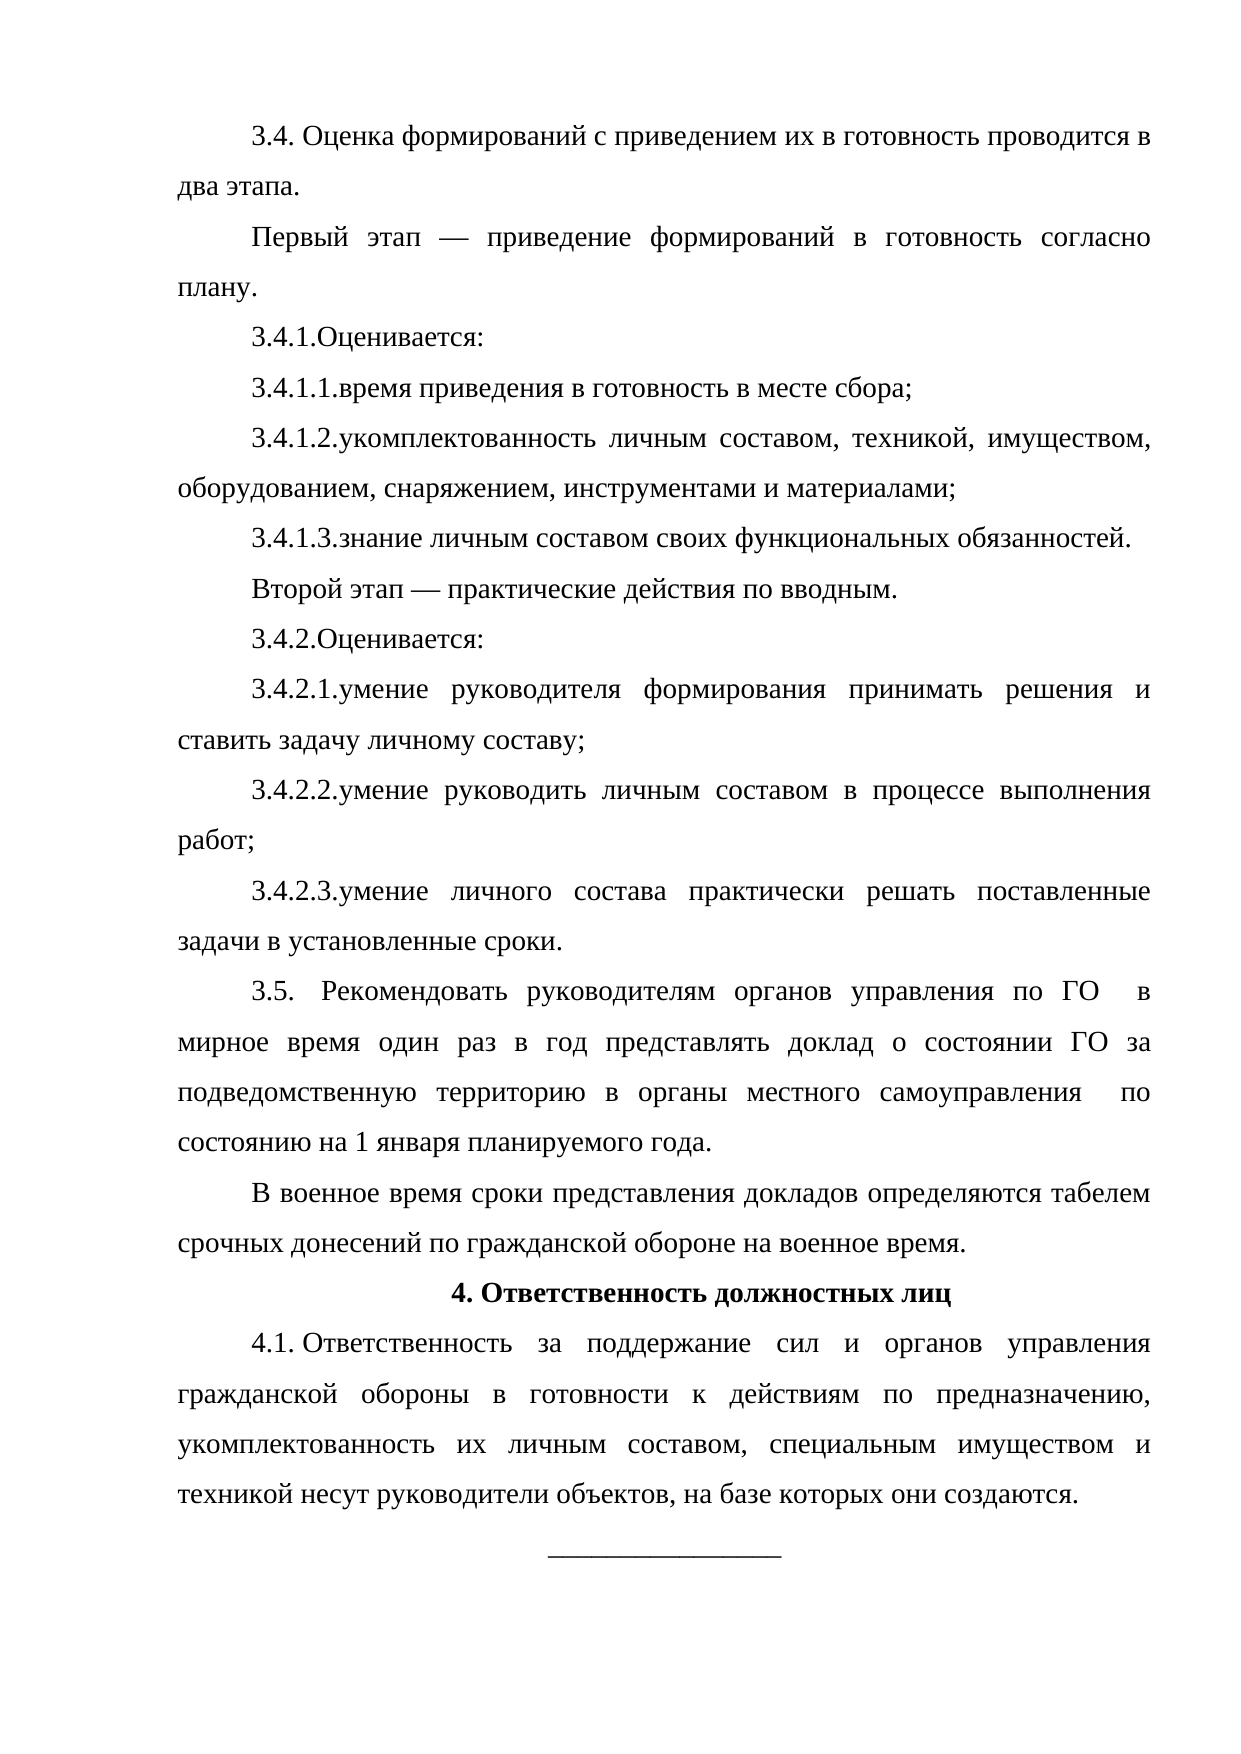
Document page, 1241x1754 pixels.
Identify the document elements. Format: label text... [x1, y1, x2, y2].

text 3.4. Оценка формирований с приведением их в готовность проводится в два этапа. [177, 118, 1152, 202]
text В военное время сроки представления докладов определяются табелем срочных донесений по гражданской обороне на военное время. [177, 1175, 1152, 1258]
text 3.4.2.Оценивается: [177, 621, 1152, 655]
text 4.1. Ответственность за поддержание сил и органов управления гражданской обороны в готовности к действиям по предназначению, укомплектованность их личным составом, специальным имуществом и техникой несут руководители объектов, на базе которых они создаются. [177, 1326, 1152, 1510]
text Второй этап — практические действия по вводным. [177, 571, 1152, 604]
text 3.4.1.3.знание личным составом своих функциональных обязанностей. [177, 521, 1152, 554]
text 3.4.2.1.умение руководителя формирования принимать решения и ставить задачу личному составу; [177, 672, 1152, 755]
text ________________ [177, 1527, 1152, 1560]
text 3.5. Рекомендовать руководителям органов управления по ГО в мирное время один раз в год представлять доклад о состоянии ГО за подведомственную территорию в органы местного самоуправления по состоянию на 1 января планируемого года. [177, 973, 1152, 1158]
text 3.4.1.1.время приведения в готовность в месте сбора; [177, 370, 1152, 403]
text Первый этап — приведение формирований в готовность согласно плану. [177, 219, 1152, 303]
text 3.4.1.Оценивается: [177, 319, 1152, 353]
text 3.4.2.3.умение личного состава практически решать поставленные задачи в установленные сроки. [177, 873, 1152, 957]
text 4. Ответственность должностных лиц [177, 1275, 1152, 1309]
text 3.4.2.2.умение руководить личным составом в процессе выполнения работ; [177, 772, 1152, 856]
text 3.4.1.2.укомплектованность личным составом, техникой, имуществом, оборудованием, снаряжением, инструментами и материалами; [177, 420, 1152, 504]
